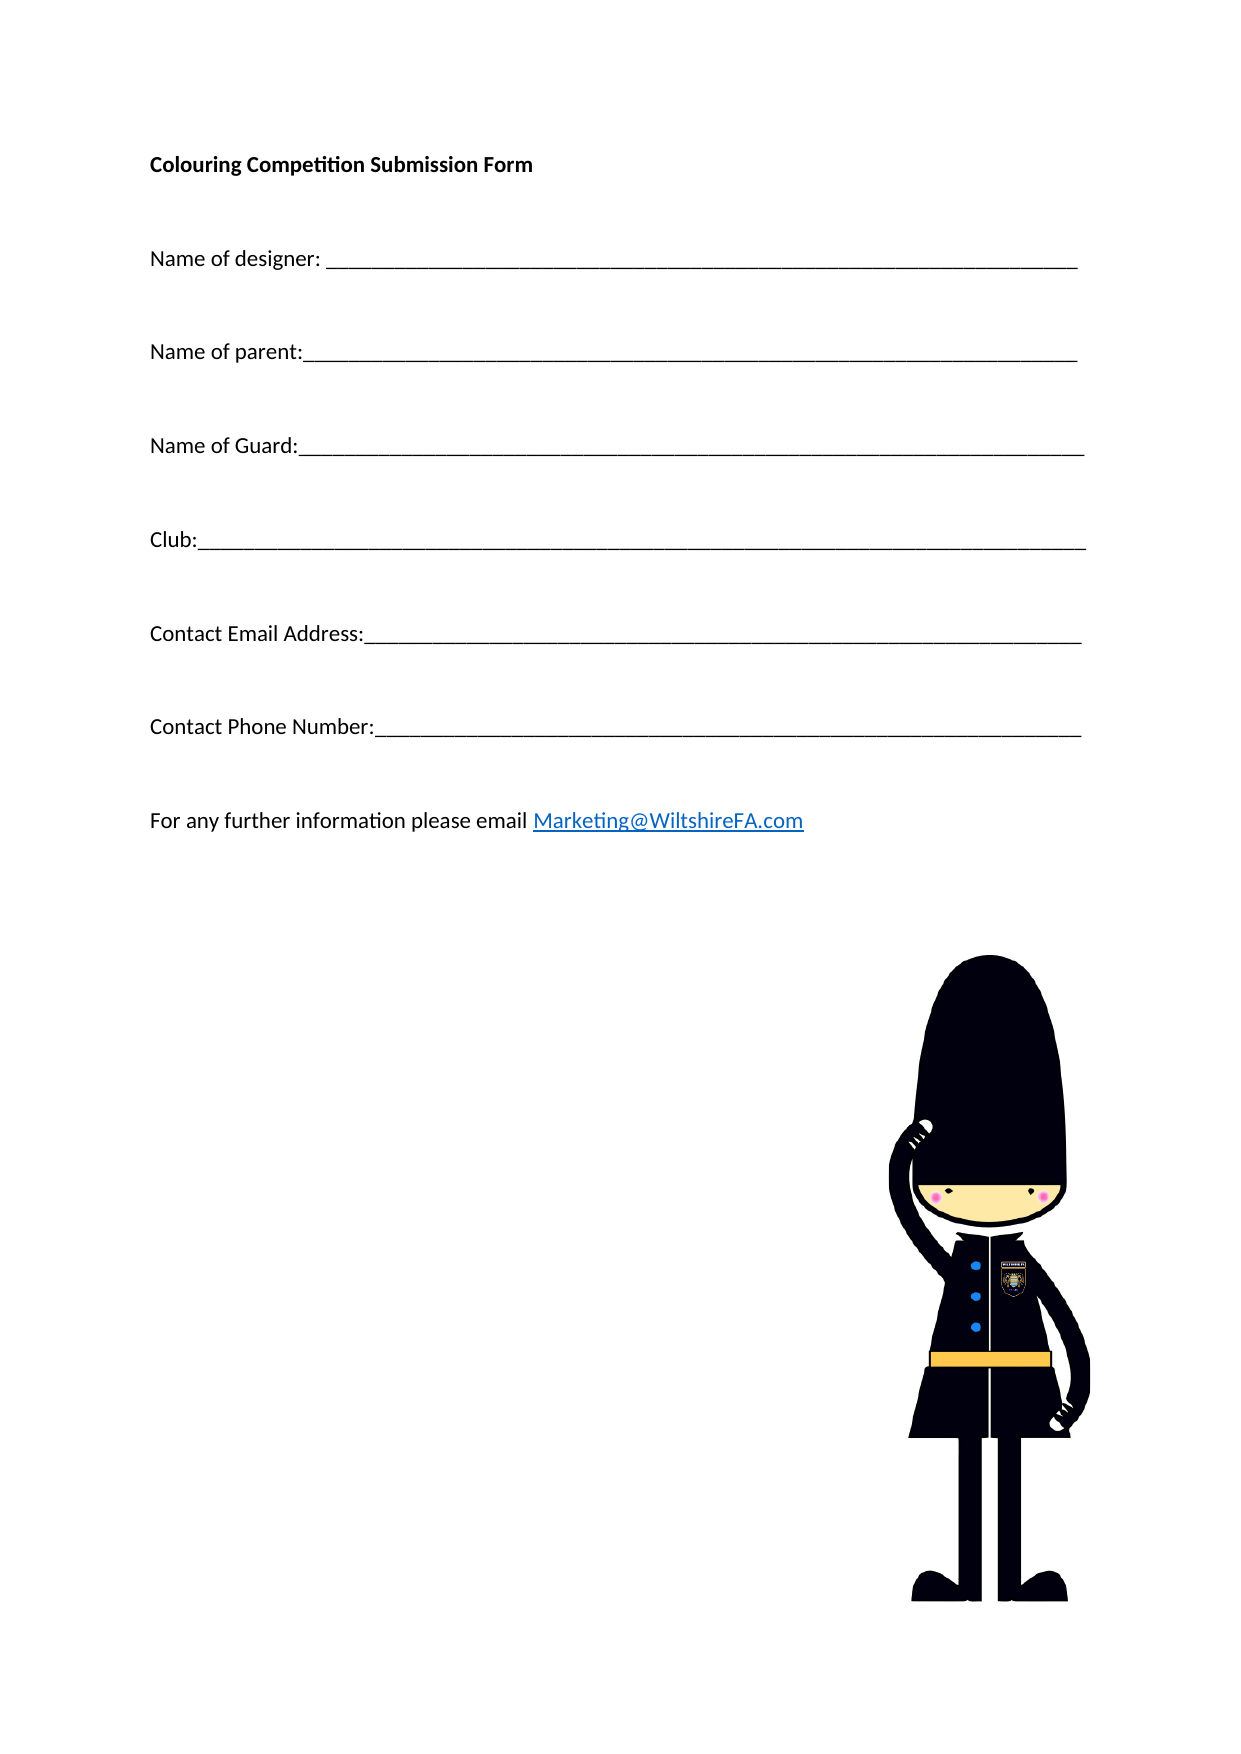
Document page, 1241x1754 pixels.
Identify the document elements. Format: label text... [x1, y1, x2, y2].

text Club:______________________________________________________________________________ [150, 525, 1090, 553]
picture [888, 955, 1091, 1602]
text Contact Email Address:_______________________________________________________________ [150, 619, 1090, 647]
text Name of Guard:_____________________________________________________________________ [150, 431, 1090, 459]
text Colouring Competition Submission Form [150, 150, 1090, 178]
text For any further information please email Marketing@WiltshireFA.com [150, 806, 1090, 834]
text Contact Phone Number:______________________________________________________________ [150, 712, 1090, 741]
text Name of parent:____________________________________________________________________ [150, 337, 1090, 366]
text Name of designer: __________________________________________________________________ [150, 244, 1090, 272]
